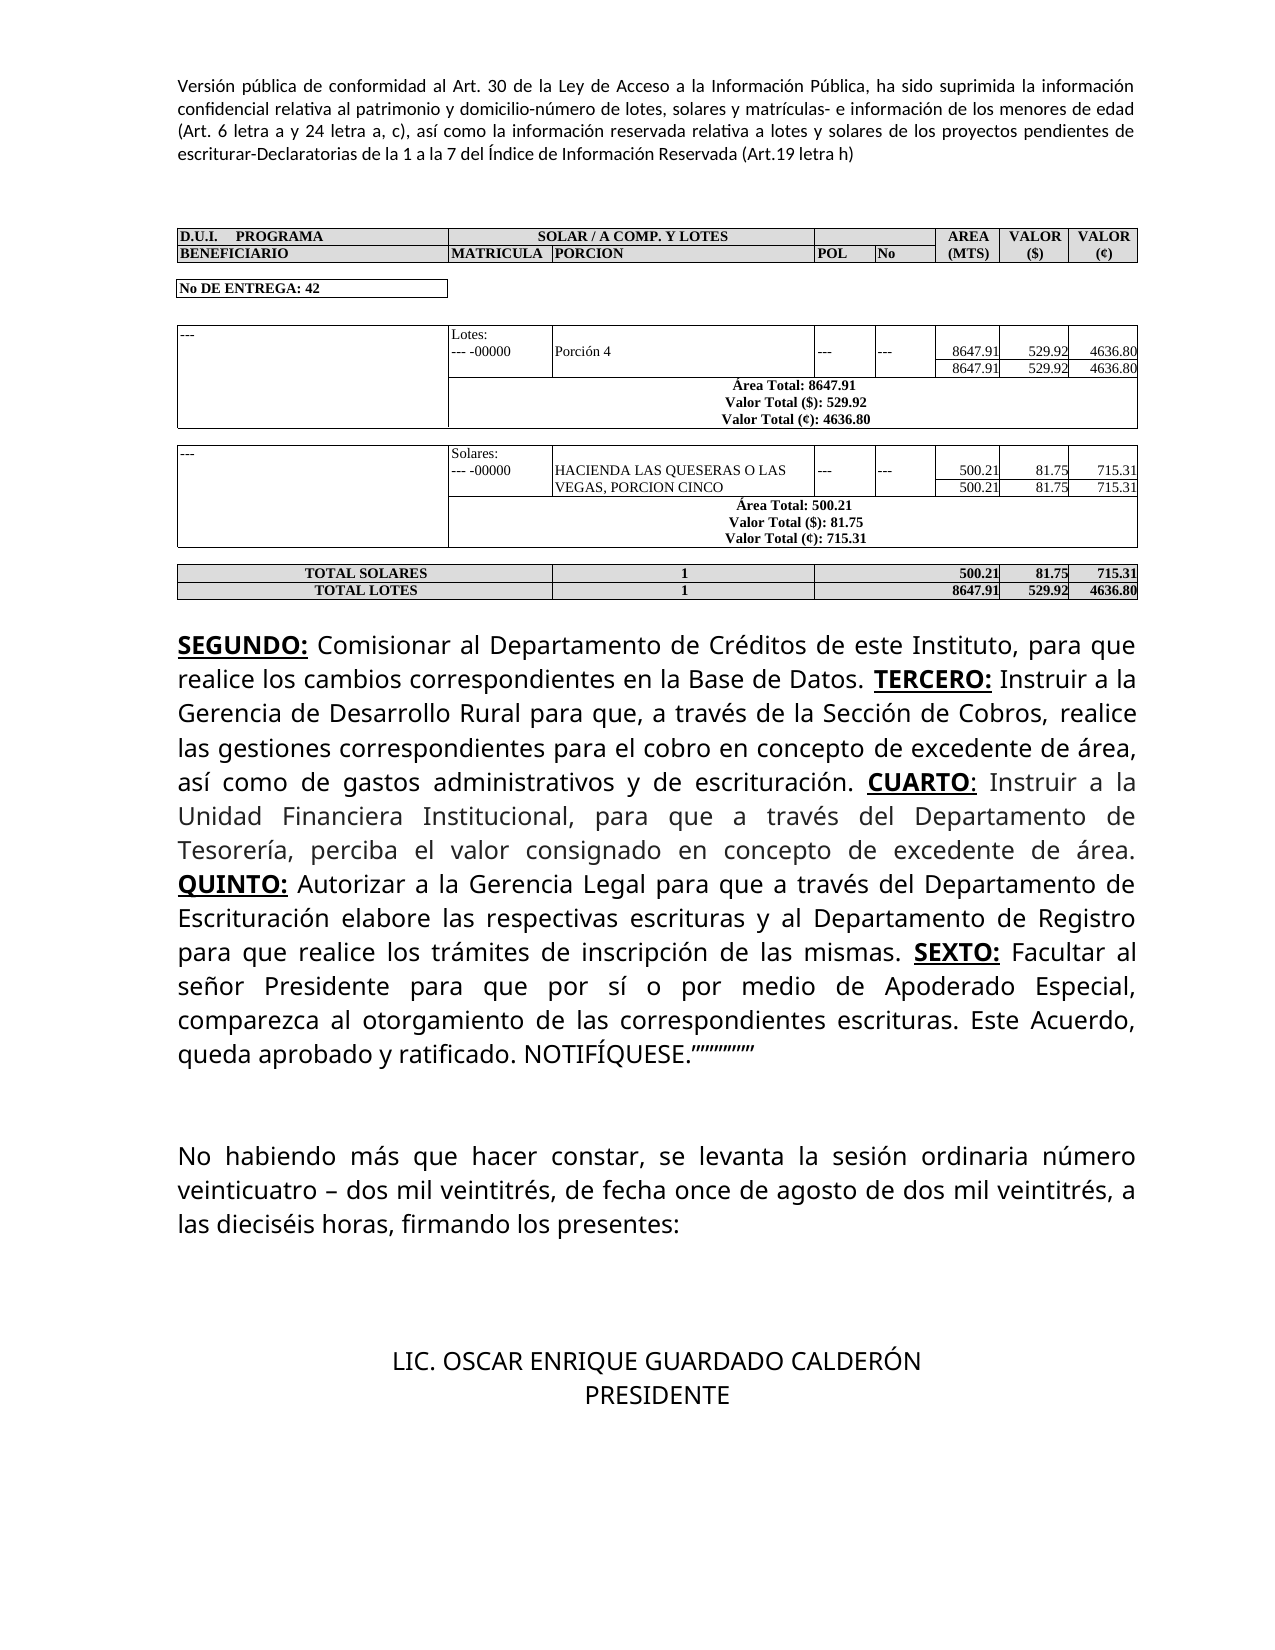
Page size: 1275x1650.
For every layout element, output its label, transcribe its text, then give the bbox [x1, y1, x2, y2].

table_cell 715.31 [1069, 480, 1137, 496]
table_header --- [876, 446, 935, 496]
table_cell 529.92 [1000, 583, 1068, 599]
table_header 500.21 [936, 446, 999, 479]
table_cell 4636.80 [1069, 583, 1137, 599]
table_cell POL [815, 246, 875, 262]
table_header 715.31 [1069, 565, 1137, 581]
table_header --- [876, 326, 935, 377]
table_cell 4636.80 [1069, 360, 1137, 377]
table_cell 8647.91 [936, 360, 999, 377]
table_header --- [815, 446, 875, 496]
table_header TOTAL SOLARES [178, 565, 552, 581]
table_header VALOR (¢) [1069, 229, 1137, 262]
table_header SOLAR / A COMP. Y LOTES [449, 229, 814, 245]
table_cell 81.75 [1000, 480, 1068, 496]
text PRESIDENTE [177, 1377, 1137, 1411]
table_cell TOTAL LOTES [178, 583, 552, 599]
table_header D.U.I. PROGRAMA [178, 229, 448, 245]
text No habiendo más que hacer constar, se levanta la sesión ordinaria número veinticuatro – dos mil veintitrés, de fecha once de agosto de dos mil veintitrés, a las dieciséis horas, firmando los presentes: [177, 1139, 1137, 1241]
table_header 715.31 [1069, 446, 1137, 479]
table_header --- [178, 446, 448, 547]
table_cell 529.92 [1000, 360, 1068, 377]
table_cell 8647.91 [815, 583, 999, 599]
table_header 4636.80 [1069, 326, 1137, 359]
table_header Porción 4 [553, 326, 814, 377]
table_cell 500.21 [936, 480, 999, 496]
table_header [815, 229, 935, 245]
table_header VALOR ($) [1000, 229, 1068, 262]
table_header Lotes: --- -00000 [449, 326, 552, 377]
table_cell PORCION [553, 246, 814, 262]
table_header HACIENDA LAS QUESERAS O LAS VEGAS, PORCION CINCO [553, 446, 814, 496]
table_header AREA (MTS) [936, 229, 999, 262]
text LIC. OSCAR ENRIQUE GUARDADO CALDERÓN [177, 1343, 1137, 1377]
text SEGUNDO: Comisionar al Departamento de Créditos de este Instituto, para que realice los cambios correspondientes en la Base de Datos. TERCERO: Instruir a la Gerencia de Desarrollo Rural para que, a través de la Sección de Cobros, realice las gestiones correspondientes para el cobro en concepto de excedente de área, así como de gastos administrativos y de escrituración. CUARTO: Instruir a la Unidad Financiera Institucional, para que a través del Departamento de Tesorería, perciba el valor consignado en concepto de excedente de área. QUINTO: Autorizar a la Gerencia Legal para que a través del Departamento de Escrituración elabore las respectivas escrituras y al Departamento de Registro para que realice los trámites de inscripción de las mismas. SEXTO: Facultar al señor Presidente para que por sí o por medio de Apoderado Especial, comparezca al otorgamiento de las correspondientes escrituras. Este Acuerdo, queda aprobado y ratificado. NOTIFÍQUESE.””””””” [177, 866, 1137, 1071]
table_header 529.92 [1000, 326, 1068, 359]
table_header 1 [553, 565, 814, 581]
table_header 8647.91 [936, 326, 999, 359]
table_header 81.75 [1000, 565, 1068, 581]
table_cell Área Total: 8647.91 Valor Total ($): 529.92 Valor Total (¢): 4636.80 [449, 378, 1137, 427]
table_header --- [815, 326, 875, 377]
table_header 81.75 [1000, 446, 1068, 479]
text SEGUNDO: Comisionar al Departamento de Créditos de este Instituto, para que realice los cambios correspondientes en la Base de Datos. TERCERO: Instruir a la Gerencia de Desarrollo Rural para que, a través de la Sección de Cobros, realice las gestiones correspondientes para el cobro en concepto de excedente de área, así como de gastos administrativos y de escrituración. CUARTO: Instruir a la Unidad Financiera Institucional, para que a través del Departamento de Tesorería, perciba el valor consignado en concepto de excedente de área. QUINTO: Autorizar a la Gerencia Legal para que a través del Departamento de Escrituración elabore las respectivas escrituras y al Departamento de Registro para que realice los trámites de inscripción de las mismas. SEXTO: Facultar al señor Presidente para que por sí o por medio de Apoderado Especial, comparezca al otorgamiento de las correspondientes escrituras. Este Acuerdo, queda aprobado y ratificado. NOTIFÍQUESE.””””””” [177, 628, 1137, 798]
table_cell No [876, 246, 935, 262]
table_cell MATRICULA [449, 246, 552, 262]
table_cell 1 [553, 583, 814, 599]
table_header 500.21 [815, 565, 999, 581]
table_header Solares: --- -00000 [449, 446, 552, 496]
table_header --- [178, 326, 448, 427]
table_header No DE ENTREGA: 42 [177, 280, 447, 297]
table_cell BENEFICIARIO [178, 246, 448, 262]
table_cell Área Total: 500.21 Valor Total ($): 81.75 Valor Total (¢): 715.31 [449, 497, 1137, 547]
